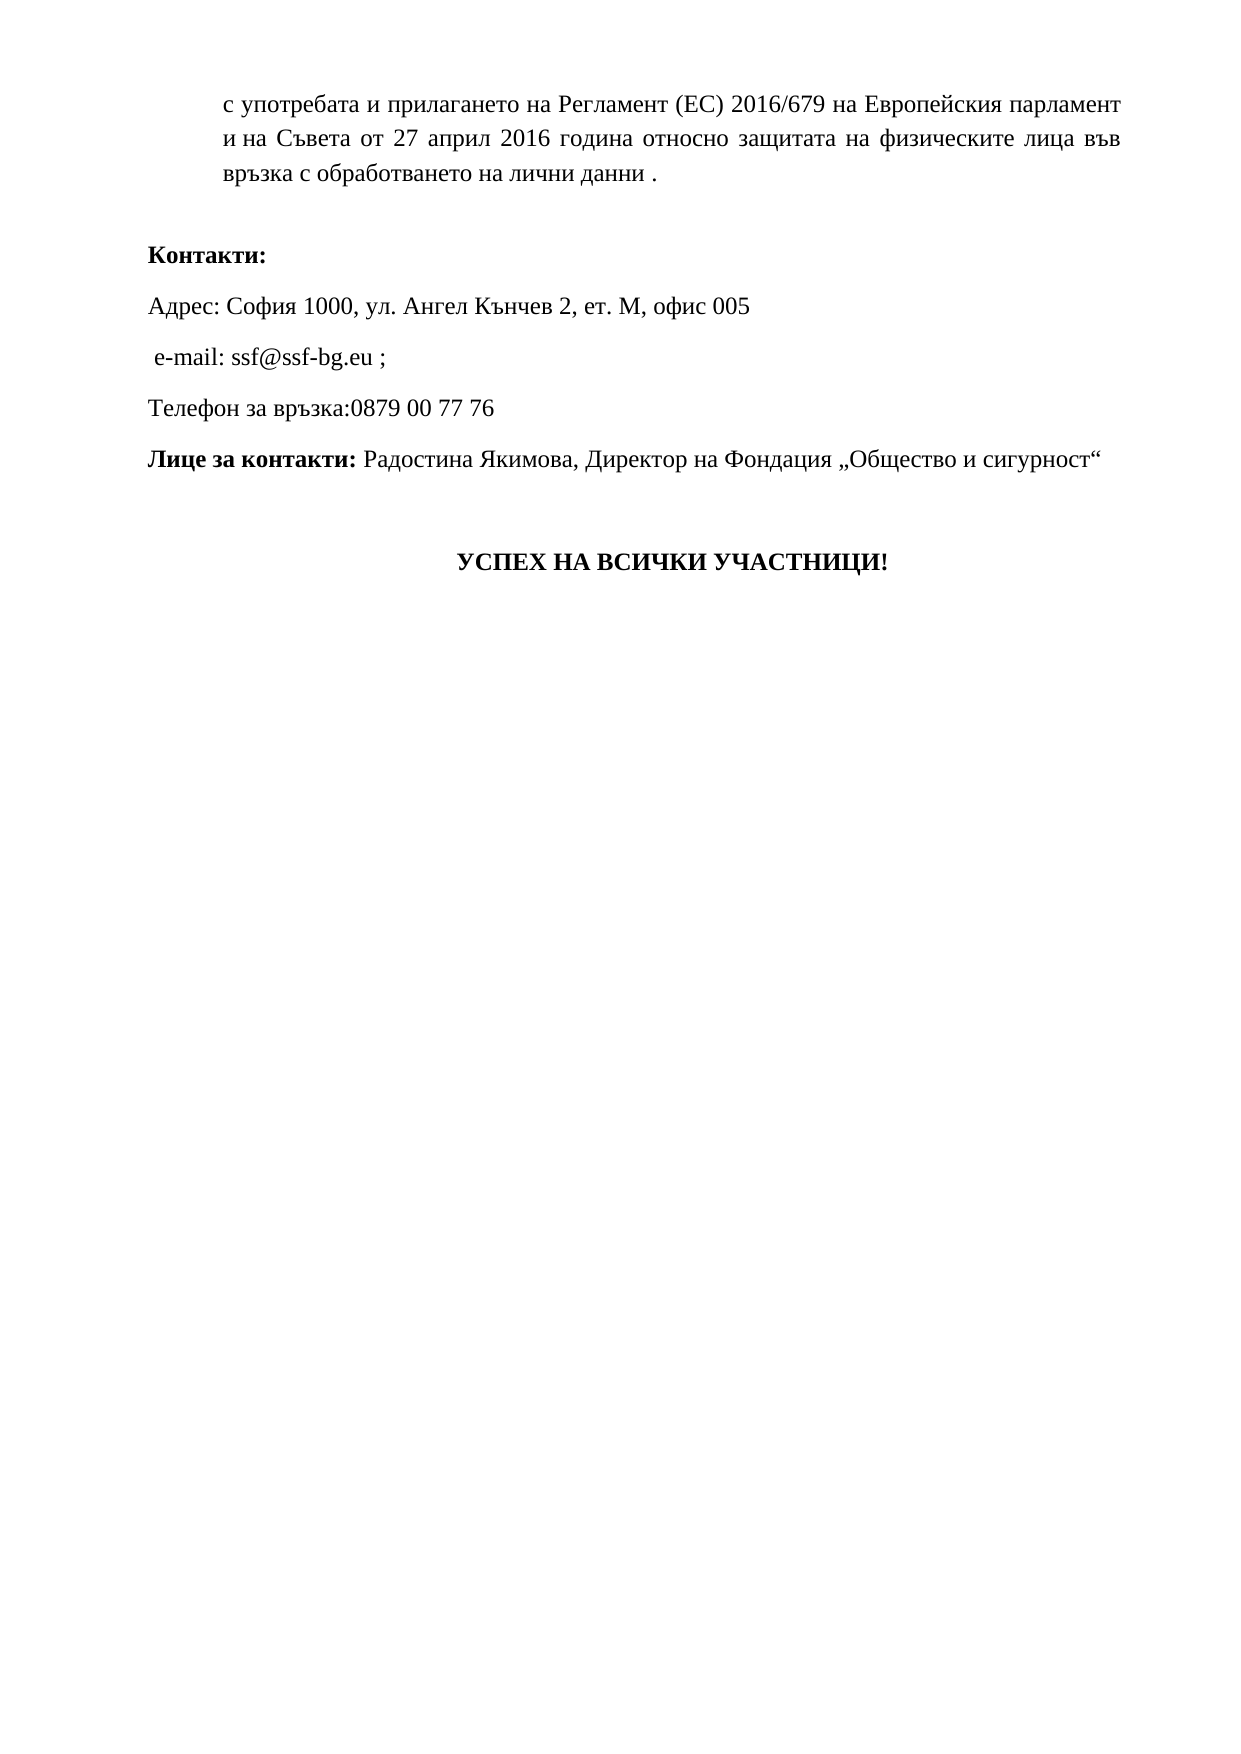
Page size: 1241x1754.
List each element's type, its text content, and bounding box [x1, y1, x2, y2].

text Лице за контакти: Радостина Якимова, Директор на Фондация „Общество и сигурност“ [148, 444, 1122, 473]
text Телефон за връзка:0879 00 77 76 [148, 393, 1122, 422]
text Контакти: [148, 240, 1122, 269]
text Адрес: София 1000, ул. Ангел Кънчев 2, ет. М, офис 005 [148, 291, 1122, 320]
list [185, 89, 1122, 186]
list УСПЕХ НА ВСИЧКИ УЧАСТНИЦИ! [223, 547, 1122, 576]
text е-mail: ssf@ssf-bg.eu ; [148, 342, 1122, 371]
